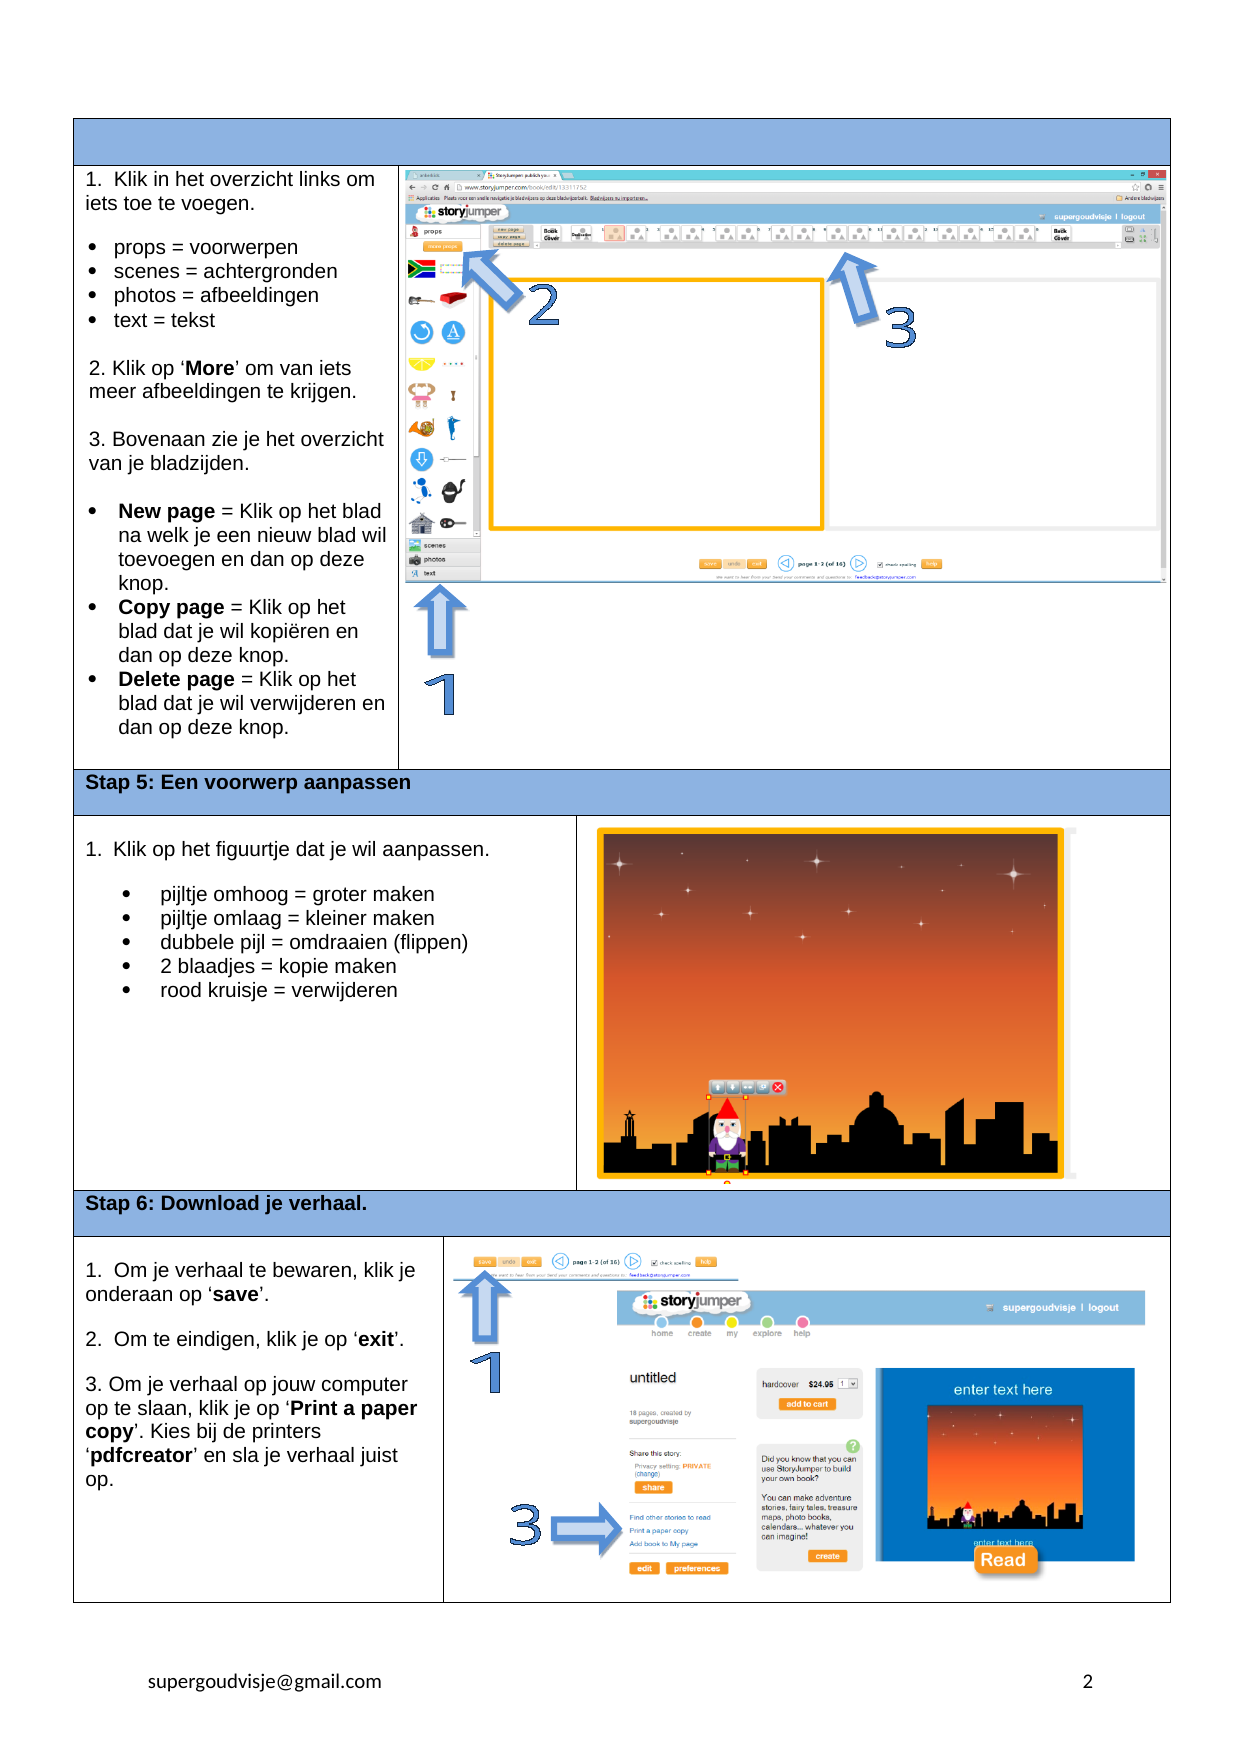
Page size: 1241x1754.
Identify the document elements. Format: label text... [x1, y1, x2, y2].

picture [589, 823, 1077, 1184]
picture [405, 170, 1167, 583]
picture [617, 1290, 1146, 1586]
table_cell [577, 816, 1170, 1190]
table_cell Stap 5: Een voorwerp aanpassen [74, 770, 1170, 815]
table_cell 1. Om je verhaal te bewaren, klik je onderaan op ‘save’. 2. Om te eindigen, klik je op ‘exit’. 3. Om je verhaal op jouw computer op te slaan, klik je op ‘Print a paper copy’. Kies bij de printers ‘pdfcreator’ en sla je verhaal juist op. [74, 1237, 443, 1602]
table_cell 1. Klik in het overzicht links om iets toe te voegen. props = voorwerpen scenes = achtergronden photos = afbeeldingen text = tekst 2. Klik op ‘More’ om van iets meer afbeeldingen te krijgen. 3. Bovenaan zie je het overzicht van je bladzijden. New page = Klik op het blad na welk je een nieuw blad wil toevoegen en dan op deze knop. Copy page = Klik op het blad dat je wil kopiëren en dan op deze knop. Delete page = Klik op het blad dat je wil verwijderen en dan op deze knop. [74, 166, 398, 769]
table_cell [399, 166, 1170, 769]
picture [453, 1241, 739, 1281]
table_cell [444, 1237, 1170, 1602]
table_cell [74, 119, 1170, 165]
table_cell Stap 6: Download je verhaal. [74, 1191, 1170, 1236]
table_cell 1. Klik op het figuurtje dat je wil aanpassen. pijltje omhoog = groter maken pijltje omlaag = kleiner maken dubbele pijl = omdraaien (flippen) 2 blaadjes = kopie maken rood kruisje = verwijderen [74, 816, 576, 1190]
